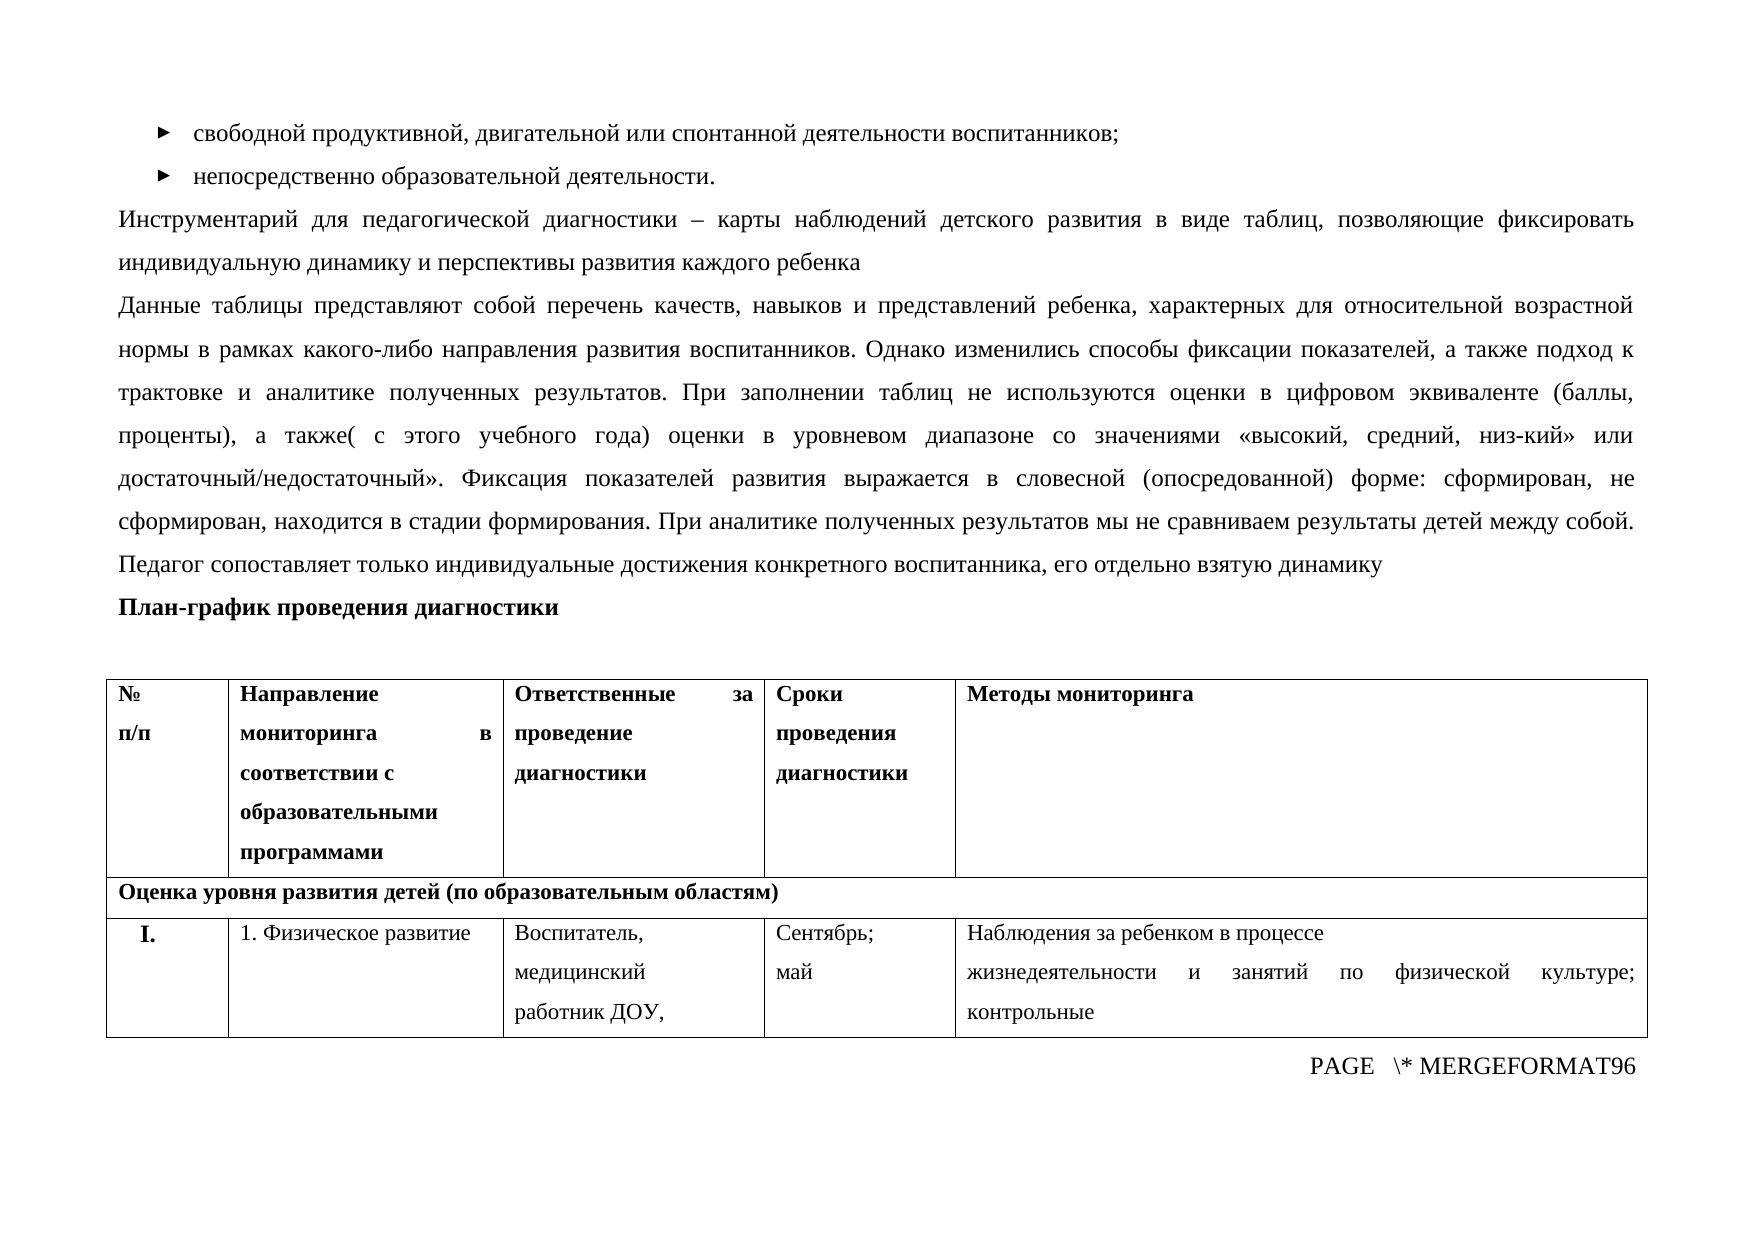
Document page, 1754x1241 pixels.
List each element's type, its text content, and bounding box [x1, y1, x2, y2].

table_cell Оценка уровня развития детей (по образовательным областям) [107, 878, 1647, 918]
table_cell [229, 919, 503, 1037]
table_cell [504, 919, 764, 1037]
list свободной продуктивной, двигательной или спонтанной деятельности воспитанников; [156, 118, 1636, 147]
table_header Сроки проведения диагностики [765, 680, 955, 877]
table_header Направление мониторинга в соответствии с образовательными программами [229, 680, 503, 877]
list непосредственно образовательной деятельности. [156, 161, 1636, 190]
table_header Методы мониторинга [956, 680, 1647, 877]
text План-график проведения диагностики [118, 592, 1636, 621]
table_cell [956, 919, 1647, 1037]
table_header № п/п [107, 680, 228, 877]
table_cell [107, 919, 228, 1037]
text Инструментарий для педагогической диагностики – карты наблюдений детского развития в виде таблиц, позволяющие фиксировать индивидуальную динамику и перспективы развития каждого ребенка [118, 204, 1636, 276]
table_cell Сентябрь; май [765, 919, 955, 1037]
text Данные таблицы представляют собой перечень качеств, навыков и представлений ребенка, характерных для относительной возрастной нормы в рамках какого-либо направления развития воспитанников. Однако изменились способы фиксации показателей, а также подход к трактовке и аналитике полученных результатов. При заполнении таблиц не используются оценки в цифровом эквиваленте (баллы, проценты), а также( с этого учебного года) оценки в уровневом диапазоне со значениями «высокий, средний, низ-кий» или достаточный/недостаточный». Фиксация показателей развития выражается в словесной (опосредованной) форме: сформирован, не сформирован, находится в стадии формирования. При аналитике полученных результатов мы не сравниваем результаты детей между собой. Педагог сопоставляет только индивидуальные достижения конкретного воспитанника, его отдельно взятую динамику [118, 291, 1636, 578]
table_header Ответственные за проведение диагностики [504, 680, 764, 877]
